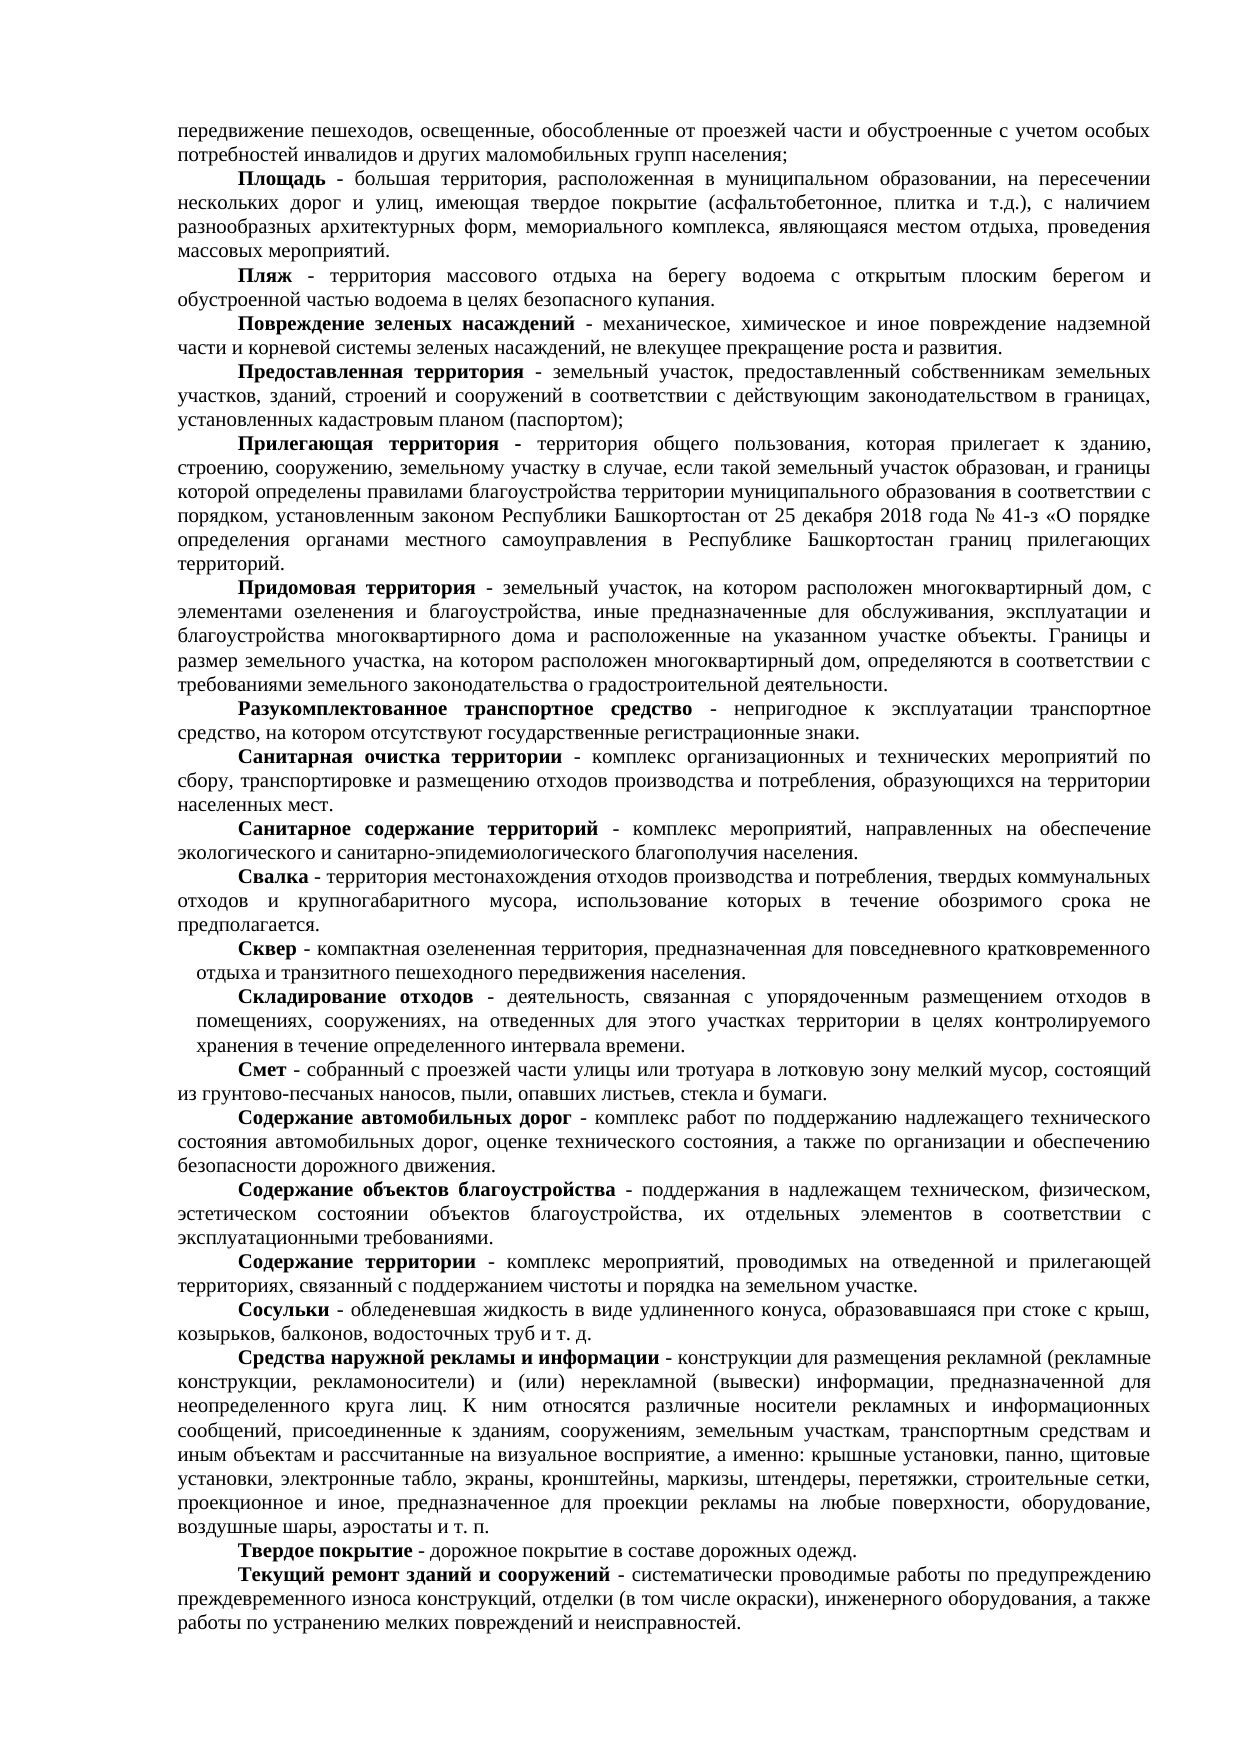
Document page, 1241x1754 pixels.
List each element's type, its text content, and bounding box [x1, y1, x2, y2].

text Содержание объектов благоустройства - поддержания в надлежащем техническом, физическом, эстетическом состоянии объектов благоустройства, их отдельных элементов в соответствии с эксплуатационными требованиями. [177, 1177, 1152, 1249]
text Смет - собранный с проезжей части улицы или тротуара в лотковую зону мелкий мусор, состоящий из грунтово-песчаных наносов, пыли, опавших листьев, стекла и бумаги. [177, 1057, 1152, 1105]
text Санитарная очистка территории - комплекс организационных и технических мероприятий по сбору, транспортировке и размещению отходов производства и потребления, образующихся на территории населенных мест. [177, 744, 1152, 816]
text Содержание территории - комплекс мероприятий, проводимых на отведенной и прилегающей территориях, связанный с поддержанием чистоты и порядка на земельном участке. [177, 1249, 1152, 1297]
text Предоставленная территория - земельный участок, предоставленный собственникам земельных участков, зданий, строений и сооружений в соответствии с действующим законодательством в границах, установленных кадастровым планом (паспортом); [177, 359, 1152, 431]
text Содержание автомобильных дорог - комплекс работ по поддержанию надлежащего технического состояния автомобильных дорог, оценке технического состояния, а также по организации и обеспечению безопасности дорожного движения. [177, 1105, 1152, 1177]
text Прилегающая территория - территория общего пользования, которая прилегает к зданию, строению, сооружению, земельному участку в случае, если такой земельный участок образован, и границы которой определены правилами благоустройства территории муниципального образования в соответствии с порядком, установленным законом Республики Башкортостан от 25 декабря 2018 года № 41-з «О порядке определения органами местного самоуправления в Республике Башкортостан границ прилегающих территорий. [177, 431, 1152, 575]
text Складирование отходов - деятельность, связанная с упорядоченным размещением отходов в помещениях, сооружениях, на отведенных для этого участках территории в целях контролируемого хранения в течение определенного интервала времени. [196, 984, 1152, 1057]
text Повреждение зеленых насаждений - механическое, химическое и иное повреждение надземной части и корневой системы зеленых насаждений, не влекущее прекращение роста и развития. [177, 311, 1152, 359]
text Твердое покрытие - дорожное покрытие в составе дорожных одежд. [177, 1538, 1152, 1562]
text Разукомплектованное транспортное средство - непригодное к эксплуатации транспортное средство, на котором отсутствуют государственные регистрационные знаки. [177, 696, 1152, 744]
text Средства наружной рекламы и информации - конструкции для размещения рекламной (рекламные конструкции, рекламоносители) и (или) нерекламной (вывески) информации, предназначенной для неопределенного круга лиц. К ним относятся различные носители рекламных и информационных сообщений, присоединенные к зданиям, сооружениям, земельным участкам, транспортным средствам и иным объектам и рассчитанные на визуальное восприятие, а именно: крышные установки, панно, щитовые установки, электронные табло, экраны, кронштейны, маркизы, штендеры, перетяжки, строительные сетки, проекционное и иное, предназначенное для проекции рекламы на любые поверхности, оборудование, воздушные шары, аэростаты и т. п. [177, 1345, 1152, 1538]
text Придомовая территория - земельный участок, на котором расположен многоквартирный дом, с элементами озеленения и благоустройства, иные предназначенные для обслуживания, эксплуатации и благоустройства многоквартирного дома и расположенные на указанном участке объекты. Границы и размер земельного участка, на котором расположен многоквартирный дом, определяются в соответствии с требованиями земельного законодательства о градостроительной деятельности. [177, 575, 1152, 696]
text Санитарное содержание территорий - комплекс мероприятий, направленных на обеспечение экологического и санитарно-эпидемиологического благополучия населения. [177, 816, 1152, 864]
text Площадь - большая территория, расположенная в муниципальном образовании, на пересечении нескольких дорог и улиц, имеющая твердое покрытие (асфальтобетонное, плитка и т.д.), с наличием разнообразных архитектурных форм, мемориального комплекса, являющаяся местом отдыха, проведения массовых мероприятий. [177, 166, 1152, 262]
text Сквер - компактная озелененная территория, предназначенная для повседневного кратковременного отдыха и транзитного пешеходного передвижения населения. [196, 936, 1152, 984]
text Свалка - территория местонахождения отходов производства и потребления, твердых коммунальных отходов и крупногабаритного мусора, использование которых в течение обозримого срока не предполагается. [177, 864, 1152, 936]
text Пляж - территория массового отдыха на берегу водоема с открытым плоским берегом и обустроенной частью водоема в целях безопасного купания. [177, 262, 1152, 311]
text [177, 118, 1152, 166]
text Сосульки - обледеневшая жидкость в виде удлиненного конуса, образовавшаяся при стоке с крыш, козырьков, балконов, водосточных труб и т. д. [177, 1297, 1152, 1345]
text Текущий ремонт зданий и сооружений - систематически проводимые работы по предупреждению преждевременного износа конструкций, отделки (в том числе окраски), инженерного оборудования, а также работы по устранению мелких повреждений и неисправностей. [177, 1562, 1152, 1634]
